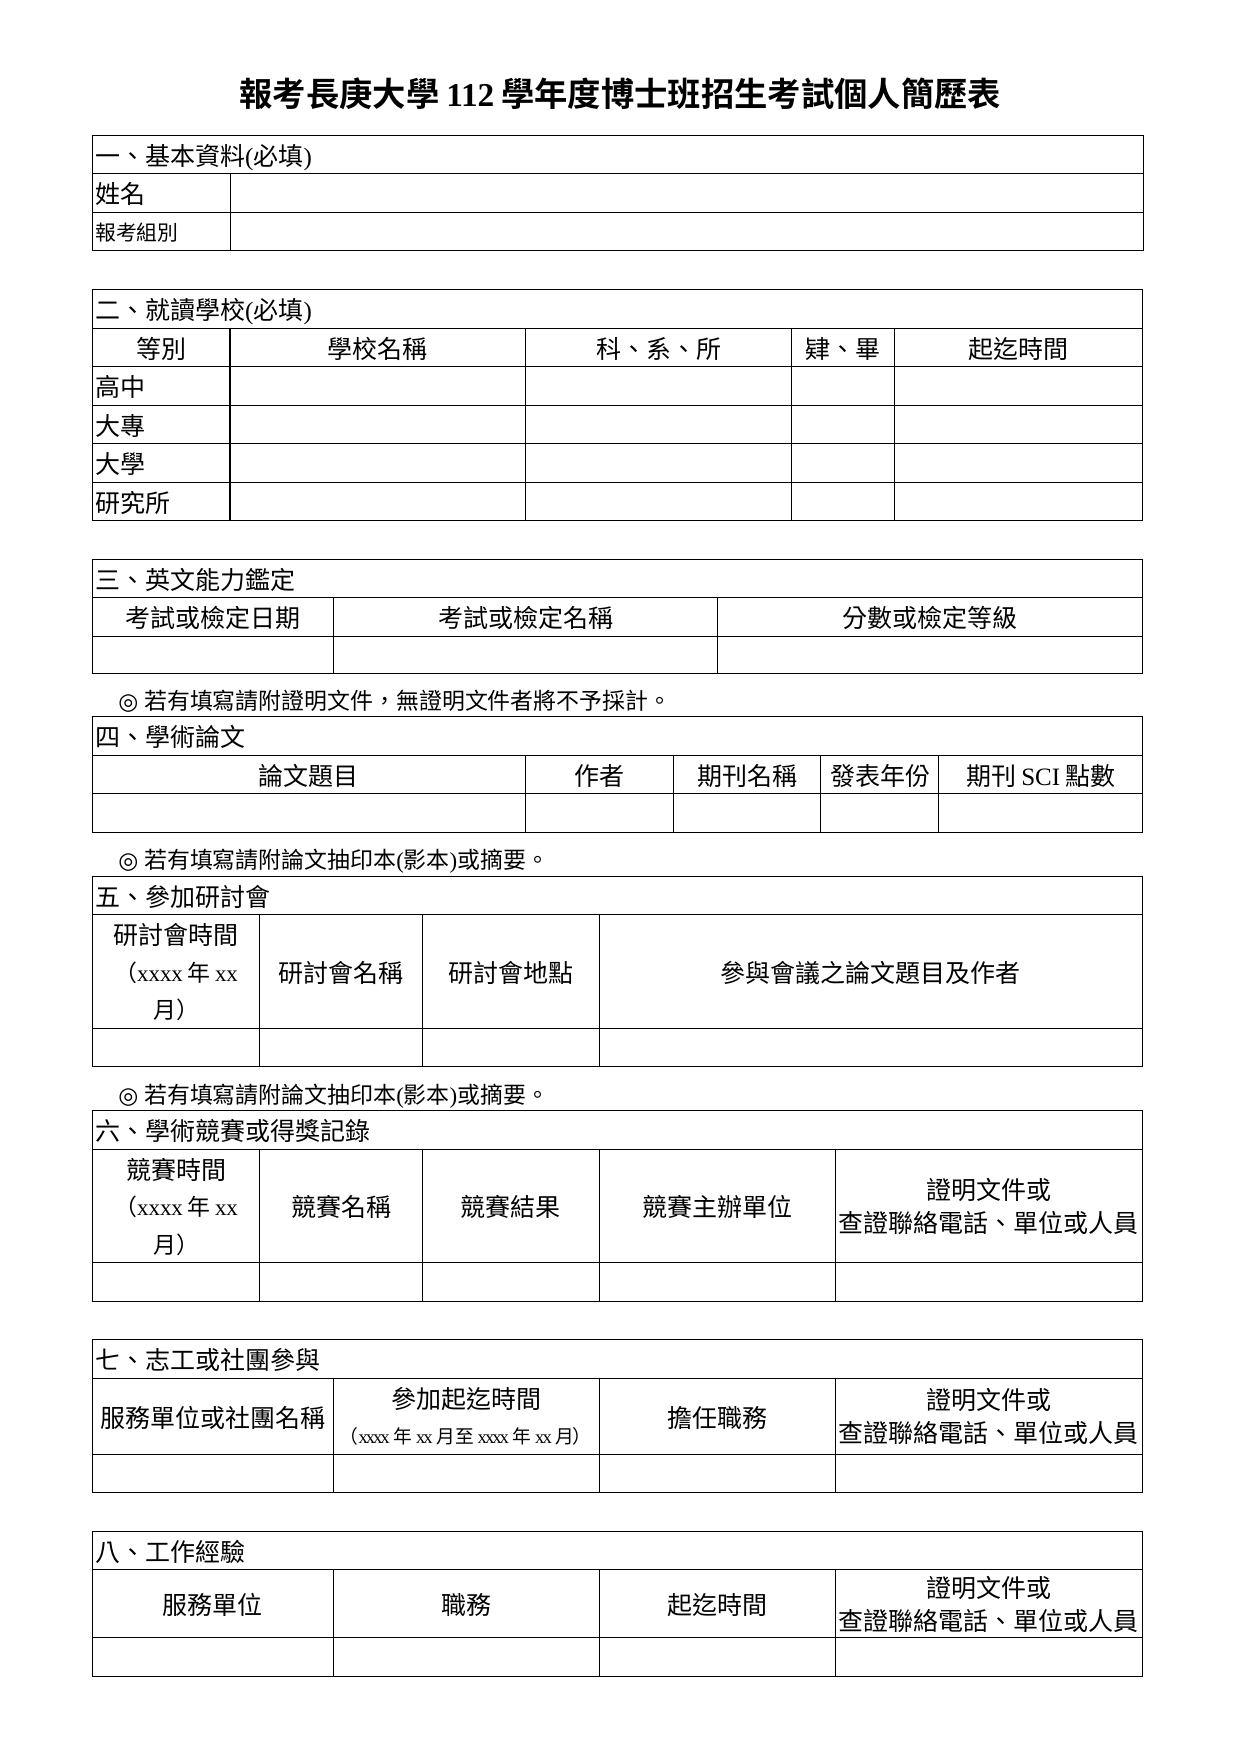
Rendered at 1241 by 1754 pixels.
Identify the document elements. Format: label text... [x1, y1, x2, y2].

table_cell 分數或檢定等級 [718, 598, 1142, 636]
table_cell [334, 1638, 599, 1676]
table_cell 作者 [526, 756, 673, 793]
table_cell [93, 1638, 333, 1676]
table_cell 職務 [334, 1570, 599, 1637]
table_cell 論文題目 [93, 756, 525, 793]
table_cell [526, 794, 673, 832]
table_cell 高中 [93, 367, 229, 404]
table_cell 擔任職務 [600, 1379, 835, 1454]
table_cell [600, 1263, 835, 1301]
table_cell [93, 1263, 259, 1301]
table_cell 大學 [93, 444, 229, 482]
table_cell [895, 367, 1142, 404]
table_cell [836, 1638, 1142, 1676]
table_cell [526, 367, 791, 404]
table_cell [231, 213, 1143, 250]
table_cell [231, 367, 525, 404]
text 報考長庚大學112學年度博士班招生考試個人簡歷表 [118, 68, 1122, 116]
table_cell [792, 483, 894, 520]
table_cell [231, 444, 525, 482]
table_cell 研究所 [93, 483, 229, 520]
table_cell [792, 406, 894, 443]
table_cell [231, 406, 525, 443]
table_header 一、基本資料(必填) [93, 136, 1143, 173]
table_cell [526, 406, 791, 443]
table_cell 期刊SCI點數 [939, 756, 1142, 793]
table_cell [821, 794, 938, 832]
table_cell 競賽主辦單位 [600, 1150, 835, 1262]
text ◎ 若有填寫請附論文抽印本(影本)或摘要。 [118, 1077, 1122, 1110]
table_cell [895, 483, 1142, 520]
table_header 六、學術競賽或得獎記錄 [93, 1111, 1142, 1148]
text ◎ 若有填寫請附論文抽印本(影本)或摘要。 [118, 842, 1122, 876]
table_cell [526, 444, 791, 482]
table_cell [674, 794, 820, 832]
table_cell 報考組別 [93, 213, 230, 250]
table_cell [836, 1263, 1142, 1301]
table_header 七、志工或社團參與 [93, 1340, 1142, 1378]
table_cell 大專 [93, 406, 229, 443]
table_cell [939, 794, 1142, 832]
table_cell [895, 444, 1142, 482]
table_header 八、工作經驗 [93, 1532, 1142, 1569]
table_cell [231, 174, 1143, 212]
table_cell [423, 1029, 599, 1066]
table_cell [836, 1455, 1142, 1492]
table_header 三、英文能力鑑定 [93, 560, 1142, 597]
table_cell 等別 [93, 329, 229, 366]
table_cell 服務單位 [93, 1570, 333, 1637]
table_cell [423, 1263, 599, 1301]
table_cell 考試或檢定名稱 [334, 598, 717, 636]
table_cell 姓名 [93, 174, 230, 212]
table_cell [792, 367, 894, 404]
table_cell [93, 1455, 333, 1492]
table_cell 參加起迄時間 （xxxx年xx月 至xxxx年xx月） [334, 1379, 599, 1454]
table_cell [93, 1029, 259, 1066]
text ◎ 若有填寫請附證明文件，無證明文件者將不予採計。 [118, 683, 1122, 716]
table_cell 競賽結果 [423, 1150, 599, 1262]
table_cell [792, 444, 894, 482]
table_cell 期刊名稱 [674, 756, 820, 793]
table_cell [600, 1029, 1142, 1066]
table_cell [526, 483, 791, 520]
table_cell 研討會名稱 [260, 915, 422, 1028]
table_cell [93, 794, 525, 832]
table_cell [718, 637, 1142, 672]
table_cell 服務單位或社團名稱 [93, 1379, 333, 1454]
table_cell 肄、畢 [792, 329, 894, 366]
table_cell 競賽時間 （xxxx年xx月） [93, 1150, 259, 1262]
table_cell 證明文件或 查證聯絡電話、單位或人員 [836, 1150, 1142, 1262]
table_cell 發表年份 [821, 756, 938, 793]
table_cell [93, 637, 333, 672]
table_cell 競賽名稱 [260, 1150, 422, 1262]
table_cell [600, 1455, 835, 1492]
table_cell 起迄時間 [895, 329, 1142, 366]
table_cell [600, 1638, 835, 1676]
table_cell [334, 637, 717, 672]
table_cell [895, 406, 1142, 443]
table_cell 起迄時間 [600, 1570, 835, 1637]
table_cell [260, 1029, 422, 1066]
table_cell 科、系、所 [526, 329, 791, 366]
table_cell 證明文件或 查證聯絡電話、單位或人員 [836, 1379, 1142, 1454]
table_cell [260, 1263, 422, 1301]
table_cell 研討會時間 （xxxx年xx月） [93, 915, 259, 1028]
table_header 五、參加研討會 [93, 877, 1142, 914]
table_header 四、學術論文 [93, 717, 1142, 755]
table_cell [231, 483, 525, 520]
table_cell 研討會地點 [423, 915, 599, 1028]
table_cell 學校名稱 [231, 329, 525, 366]
table_cell 考試或檢定日期 [93, 598, 333, 636]
table_cell 證明文件或 查證聯絡電話、單位或人員 [836, 1570, 1142, 1637]
table_cell 參與會議之論文題目及作者 [600, 915, 1142, 1028]
table_cell [334, 1455, 599, 1492]
table_header 二、就讀學校(必填) [93, 290, 1142, 327]
